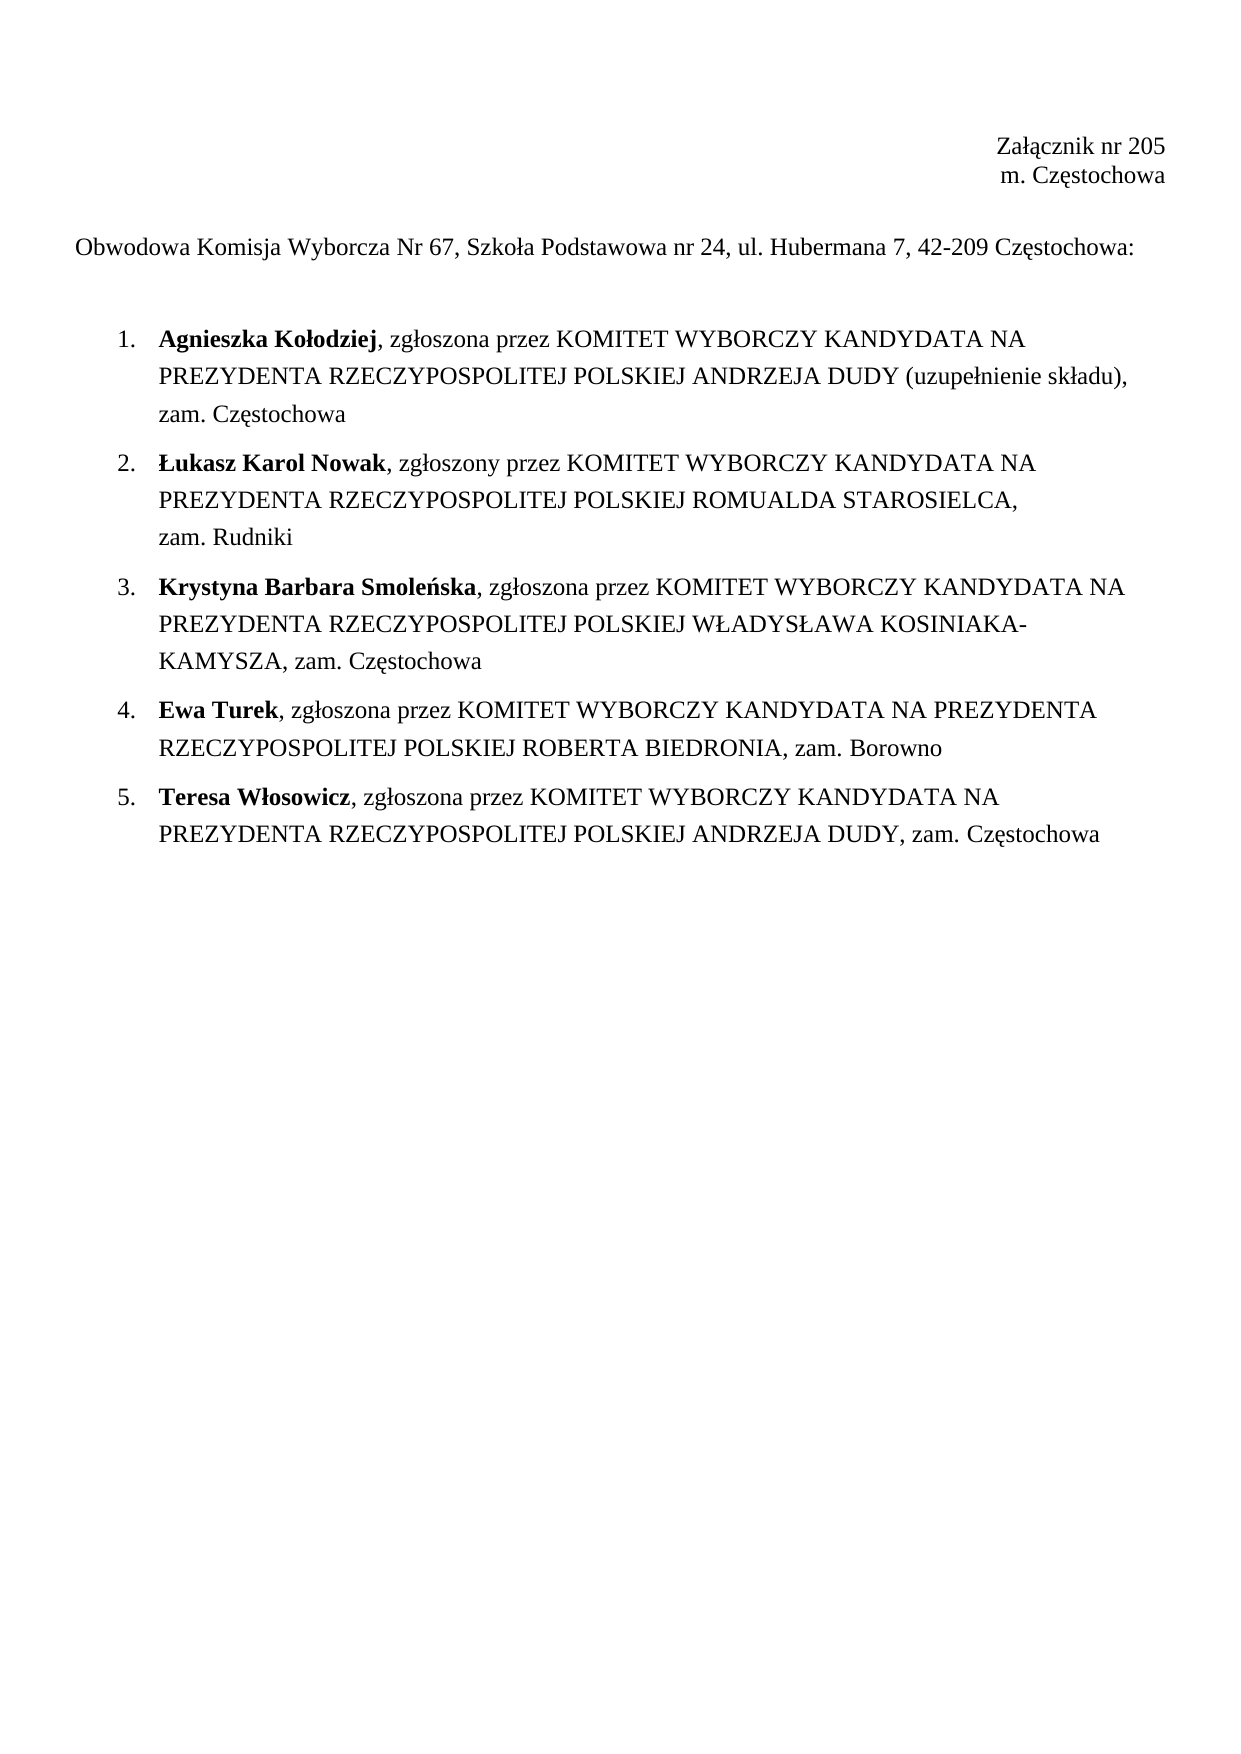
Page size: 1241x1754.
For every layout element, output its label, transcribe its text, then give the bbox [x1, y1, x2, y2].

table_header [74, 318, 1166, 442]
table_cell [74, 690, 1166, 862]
text m. Częstochowa [75, 160, 1165, 189]
text Załącznik nr 205 [607, 131, 1165, 160]
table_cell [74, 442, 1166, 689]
text Obwodowa Komisja Wyborcza Nr 67, Szkoła Podstawowa nr 24, ul. Hubermana 7, 42-209 Częstochowa: [75, 232, 1165, 261]
